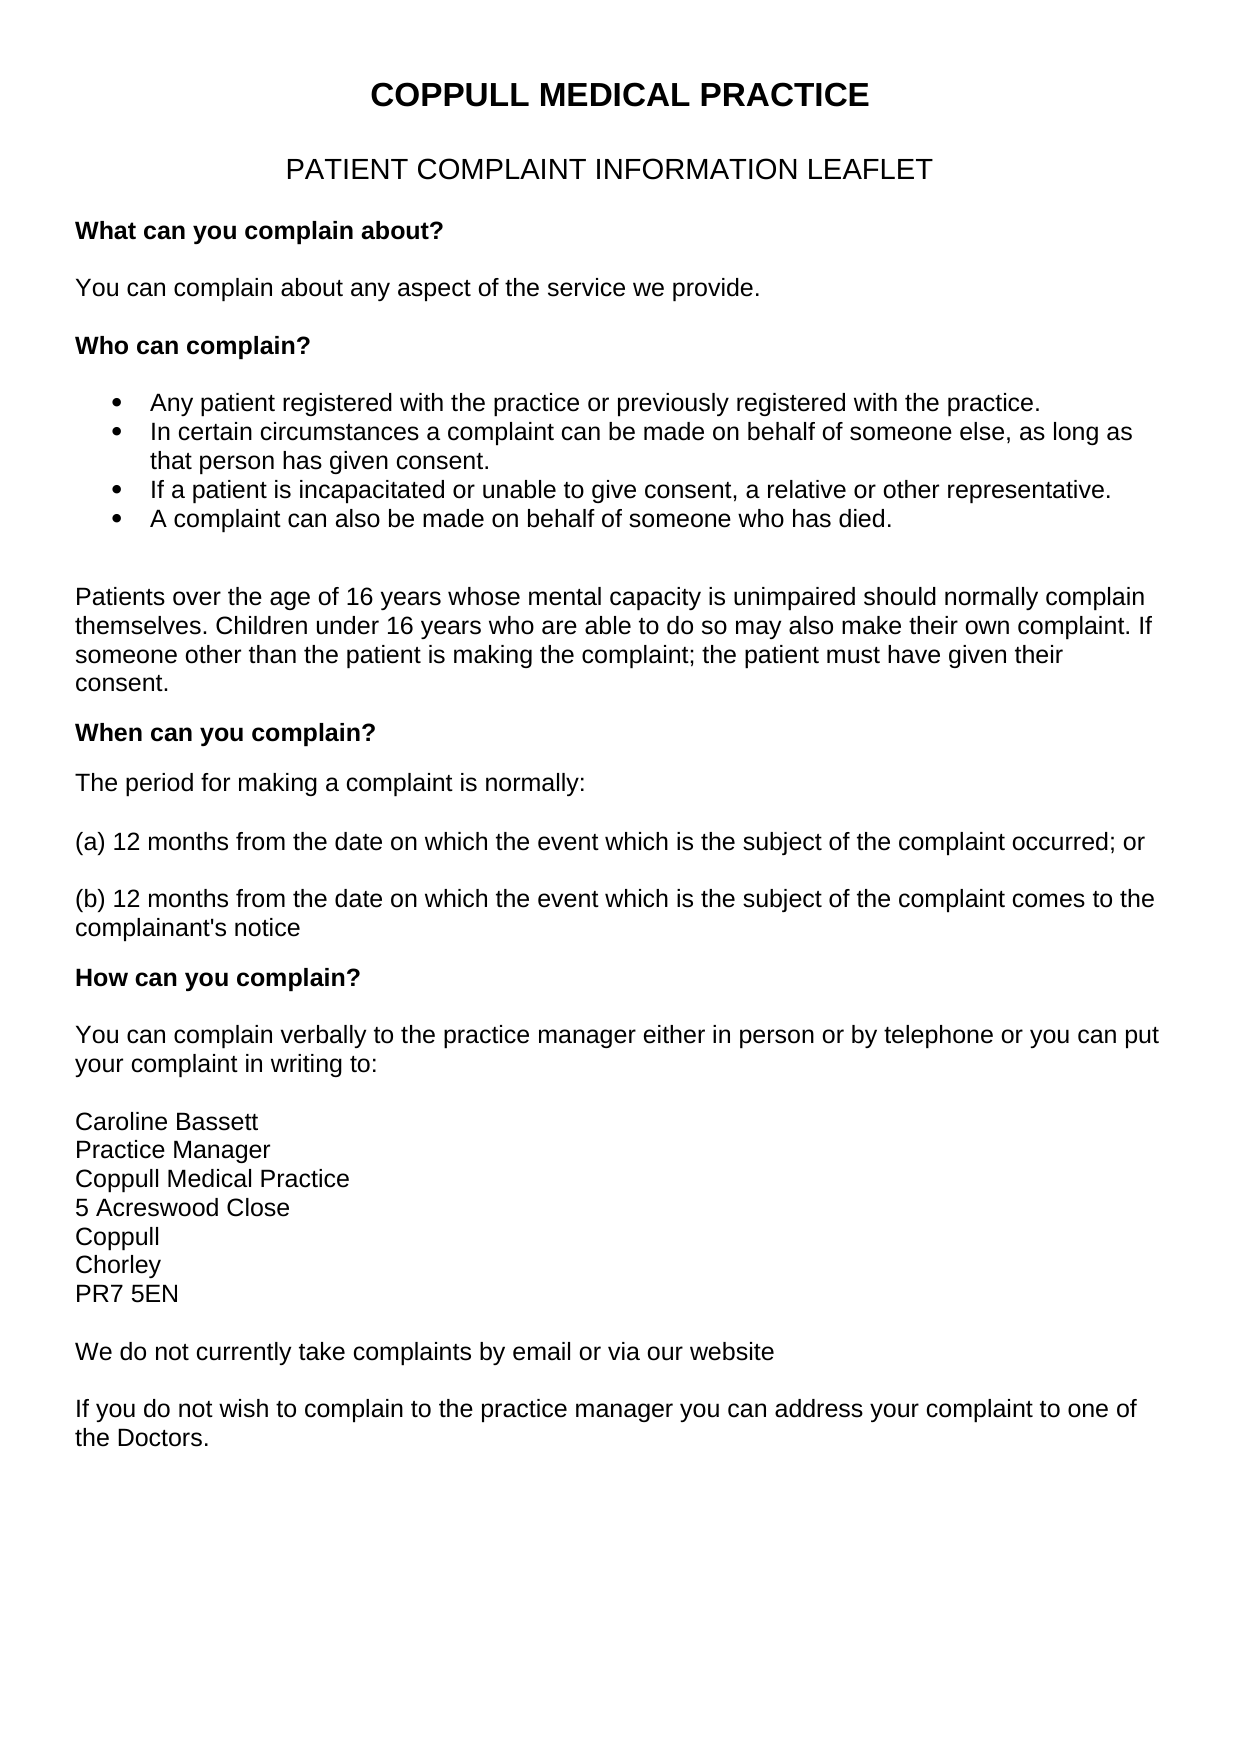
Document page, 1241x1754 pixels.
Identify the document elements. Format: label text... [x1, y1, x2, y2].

text Practice Manager [75, 1135, 1165, 1164]
list Any patient registered with the practice or previously registered with the practice. [112, 388, 1165, 417]
text Who can complain? [75, 331, 1165, 360]
text How can you complain? [75, 963, 1165, 991]
list A complaint can also be made on behalf of someone who has died. [112, 504, 1165, 533]
text 5 Acreswood Close [75, 1193, 1165, 1221]
text What can you complain about? [75, 216, 1165, 245]
text We do not currently take complaints by email or via our website [75, 1336, 1165, 1365]
text PR7 5EN [75, 1279, 1165, 1308]
text (a) 12 months from the date on which the event which is the subject of the complaint occurred; or [75, 827, 1165, 856]
text Caroline Bassett [75, 1106, 1165, 1135]
text The period for making a complaint is normally: [75, 768, 1165, 827]
text You can complain verbally to the practice manager either in person or by telephone or you can put your complaint in writing to: [75, 1020, 1165, 1078]
text You can complain about any aspect of the service we provide. [75, 273, 1165, 302]
text PATIENT COMPLAINT INFORMATION LEAFLET [75, 152, 1165, 185]
text (b) 12 months from the date on which the event which is the subject of the complaint comes to the complainant's notice [75, 884, 1165, 942]
text COPPULL MEDICAL PRACTICE [75, 75, 1165, 113]
list If a patient is incapacitated or unable to give consent, a relative or other representative. [112, 475, 1165, 504]
list In certain circumstances a complaint can be made on behalf of someone else, as long as that person has given consent. [112, 417, 1165, 475]
text Patients over the age of 16 years whose mental capacity is unimpaired should normally complain themselves. Children under 16 years who are able to do so may also make their own complaint. If someone other than the patient is making the complaint; the patient must have given their consent. [75, 582, 1165, 697]
text Chorley [75, 1250, 1165, 1279]
text Coppull Medical Practice [75, 1164, 1165, 1193]
text When can you complain? [75, 718, 1165, 747]
text Coppull [75, 1221, 1165, 1250]
text If you do not wish to complain to the practice manager you can address your complaint to one of the Doctors. [75, 1394, 1165, 1451]
